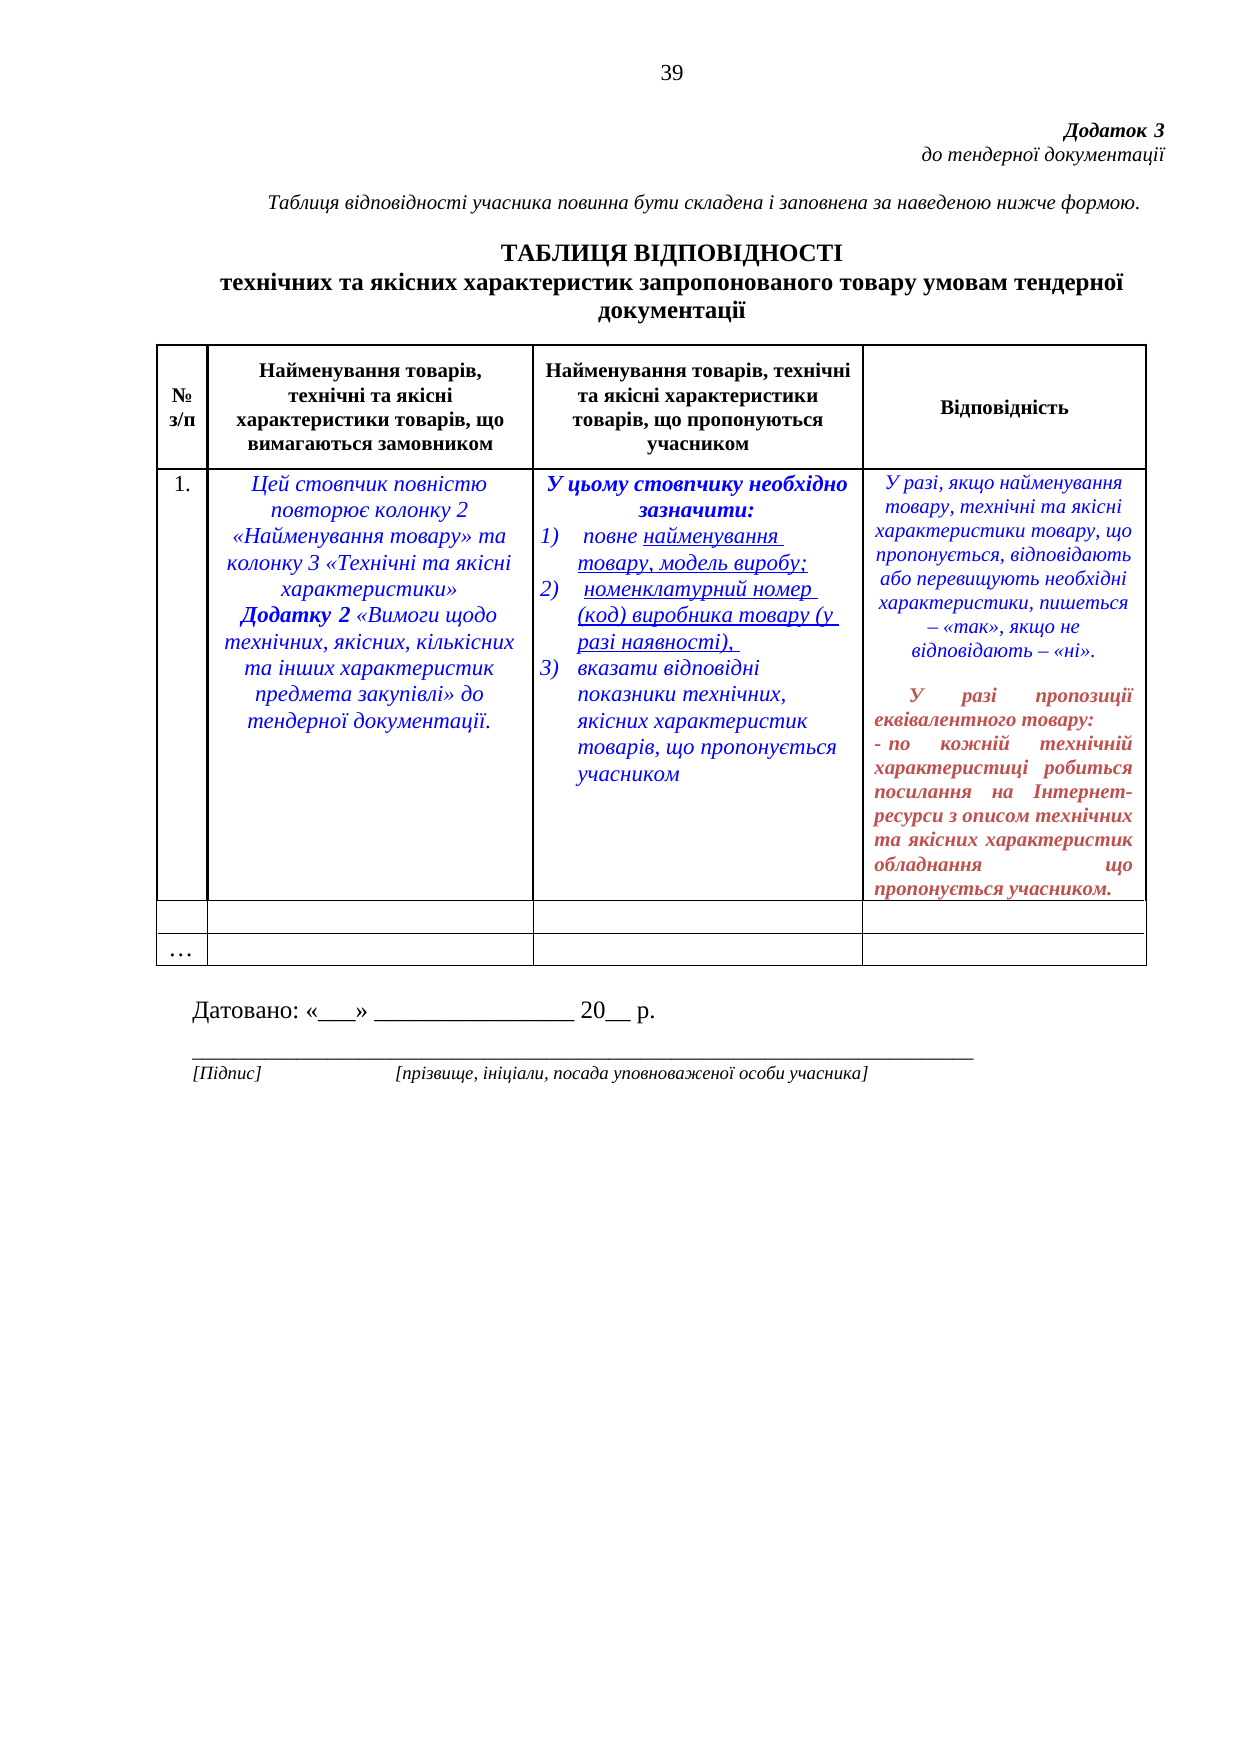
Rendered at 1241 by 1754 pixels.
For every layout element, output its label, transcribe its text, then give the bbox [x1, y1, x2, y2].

text ___________________________________________________________________________ [177, 1038, 1166, 1062]
table_cell … [157, 933, 207, 965]
text до тендерної документації [177, 142, 1166, 166]
table_cell [534, 934, 862, 965]
table_header Найменування товарів, технічні та якісні характеристики товарів, що пропонуються учасником [534, 346, 862, 468]
table_cell [157, 901, 207, 932]
table_header Найменування товарів, технічні та якісні характеристики товарів, що вимагаються замовником [209, 346, 532, 468]
table_header № з/п [158, 346, 206, 468]
table_cell [534, 901, 862, 932]
table_cell У цьому стовпчику необхідно зазначити: повне найменування товару, модель виробу; номенклатурний номер (код) виробника товару (у разі наявності), вказати відповідні показники технічних, якісних характеристик товарів, що пропонується учасником [534, 470, 862, 899]
table_cell Цей стовпчик повністю повторює колонку 2 «Найменування товару» та колонку 3 «Технічні та якісні характеристики» Додатку 2 «Вимоги щодо технічних, якісних, кількісних та інших характеристик предмета закупівлі» до тендерної документації. [209, 470, 532, 899]
text [Підпис] [прізвище, ініціали, посада уповноваженої особи учасника] [177, 1062, 1166, 1084]
text Таблиця відповідності учасника повинна бути складена і заповнена за наведеною нижче формою. [184, 190, 1166, 214]
table_cell [208, 934, 533, 965]
text Датовано: «___» ________________ 20__ р. [177, 995, 1166, 1024]
text Додаток 3 [177, 117, 1166, 142]
text ТАБЛИЦЯ ВІДПОВІДНОСТІ [177, 238, 1166, 267]
table_cell [863, 900, 1146, 932]
text технічних та якісних характеристик запропонованого товару умовам тендерної документації [177, 267, 1166, 324]
table_header Відповідність [864, 346, 1145, 468]
table_cell [863, 933, 1146, 965]
table_cell У разі, якщо найменування товару, технічні та якісні характеристики товару, що пропонується, відповідають або перевищують необхідні характеристики, пишеться – «так», якщо не відповідають – «ні». У разі пропозиції еквівалентного товару: - по кожній технічній характеристиці робиться посилання на Інтернет-ресурси з описом технічних та якісних характеристик обладнання що пропонується учасником. [864, 470, 1145, 899]
table_cell [208, 901, 533, 932]
table_cell 1. [158, 470, 206, 899]
